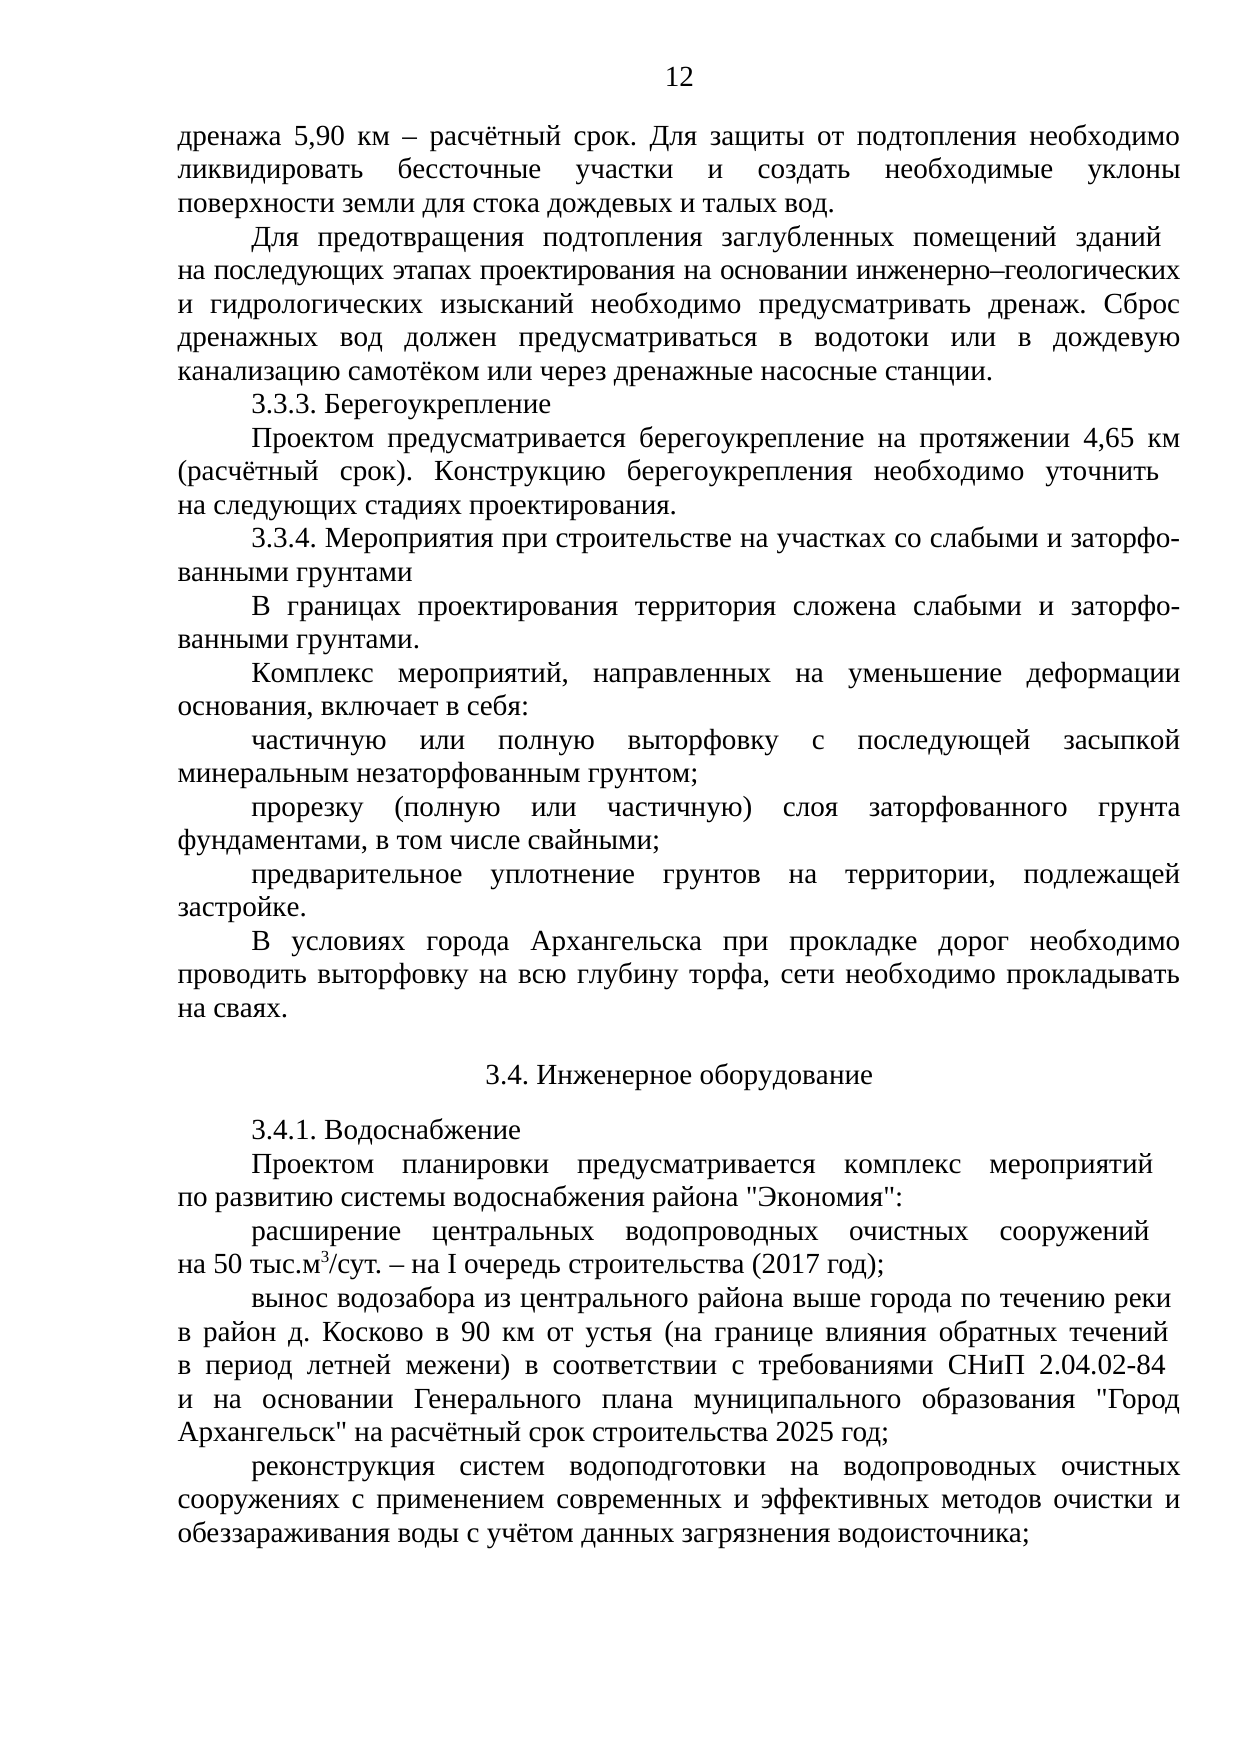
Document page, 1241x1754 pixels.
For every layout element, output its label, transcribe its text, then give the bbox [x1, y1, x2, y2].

text 3.4.1. Водоснабжение [177, 1112, 1181, 1146]
text 3.4. Инженерное оборудование [177, 1057, 1181, 1091]
text Комплекс мероприятий, направленных на уменьшение деформации основания, включает в себя: [177, 655, 1181, 722]
text В границах проектирования территория сложена слабыми и заторфо-ванными грунтами. [177, 588, 1181, 655]
text Проектом предусматривается берегоукрепление на протяжении 4,65 км (расчётный срок). Конструкцию берегоукрепления необходимо уточнить на следующих стадиях проектирования. [177, 420, 1181, 521]
title вынос водозабора из центрального района выше города по течению реки в район д. Косково в 90 км от устья (на границе влияния обратных течений в период летней межени) в соответствии с требованиями СНиП 2.04.02-84 и на основании Генерального плана муниципального образования "Город Архангельск" на расчётный срок строительства 2025 год; [177, 1280, 1181, 1448]
text прорезку (полную или частичную) слоя заторфованного грунта фундаментами, в том числе свайными; [177, 789, 1181, 856]
text 3.3.4. Мероприятия при строительстве на участках со слабыми и заторфо-ванными грунтами [177, 521, 1181, 588]
title расширение центральных водопроводных очистных сооружений на 50 тыс.м3/сут. – на I очередь строительства (2017 год); [177, 1213, 1181, 1280]
text Для предотвращения подтопления заглубленных помещений зданий на последующих этапах проектирования на основании инженерно–геологических и гидрологических изысканий необходимо предусматривать дренаж. Сброс дренажных вод должен предусматриваться в водотоки или в дождевую канализацию самотёком или через дренажные насосные станции. [177, 219, 1181, 386]
text предварительное уплотнение грунтов на территории, подлежащей застройке. [177, 856, 1181, 923]
text частичную или полную выторфовку с последующей засыпкой минеральным незаторфованным грунтом; [177, 722, 1181, 789]
text 3.3.3. Берегоукрепление [177, 386, 1181, 420]
title реконструкция систем водоподготовки на водопроводных очистных сооружениях с применением современных и эффективных методов очистки и обеззараживания воды с учётом данных загрязнения водоисточника; [177, 1448, 1181, 1548]
text Проектом планировки предусматривается комплекс мероприятий по развитию системы водоснабжения района "Экономия": [177, 1146, 1181, 1213]
text В условиях города Архангельска при прокладке дорог необходимо проводить выторфовку на всю глубину торфа, сети необходимо прокладывать на сваях. [177, 923, 1181, 1024]
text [177, 118, 1181, 219]
